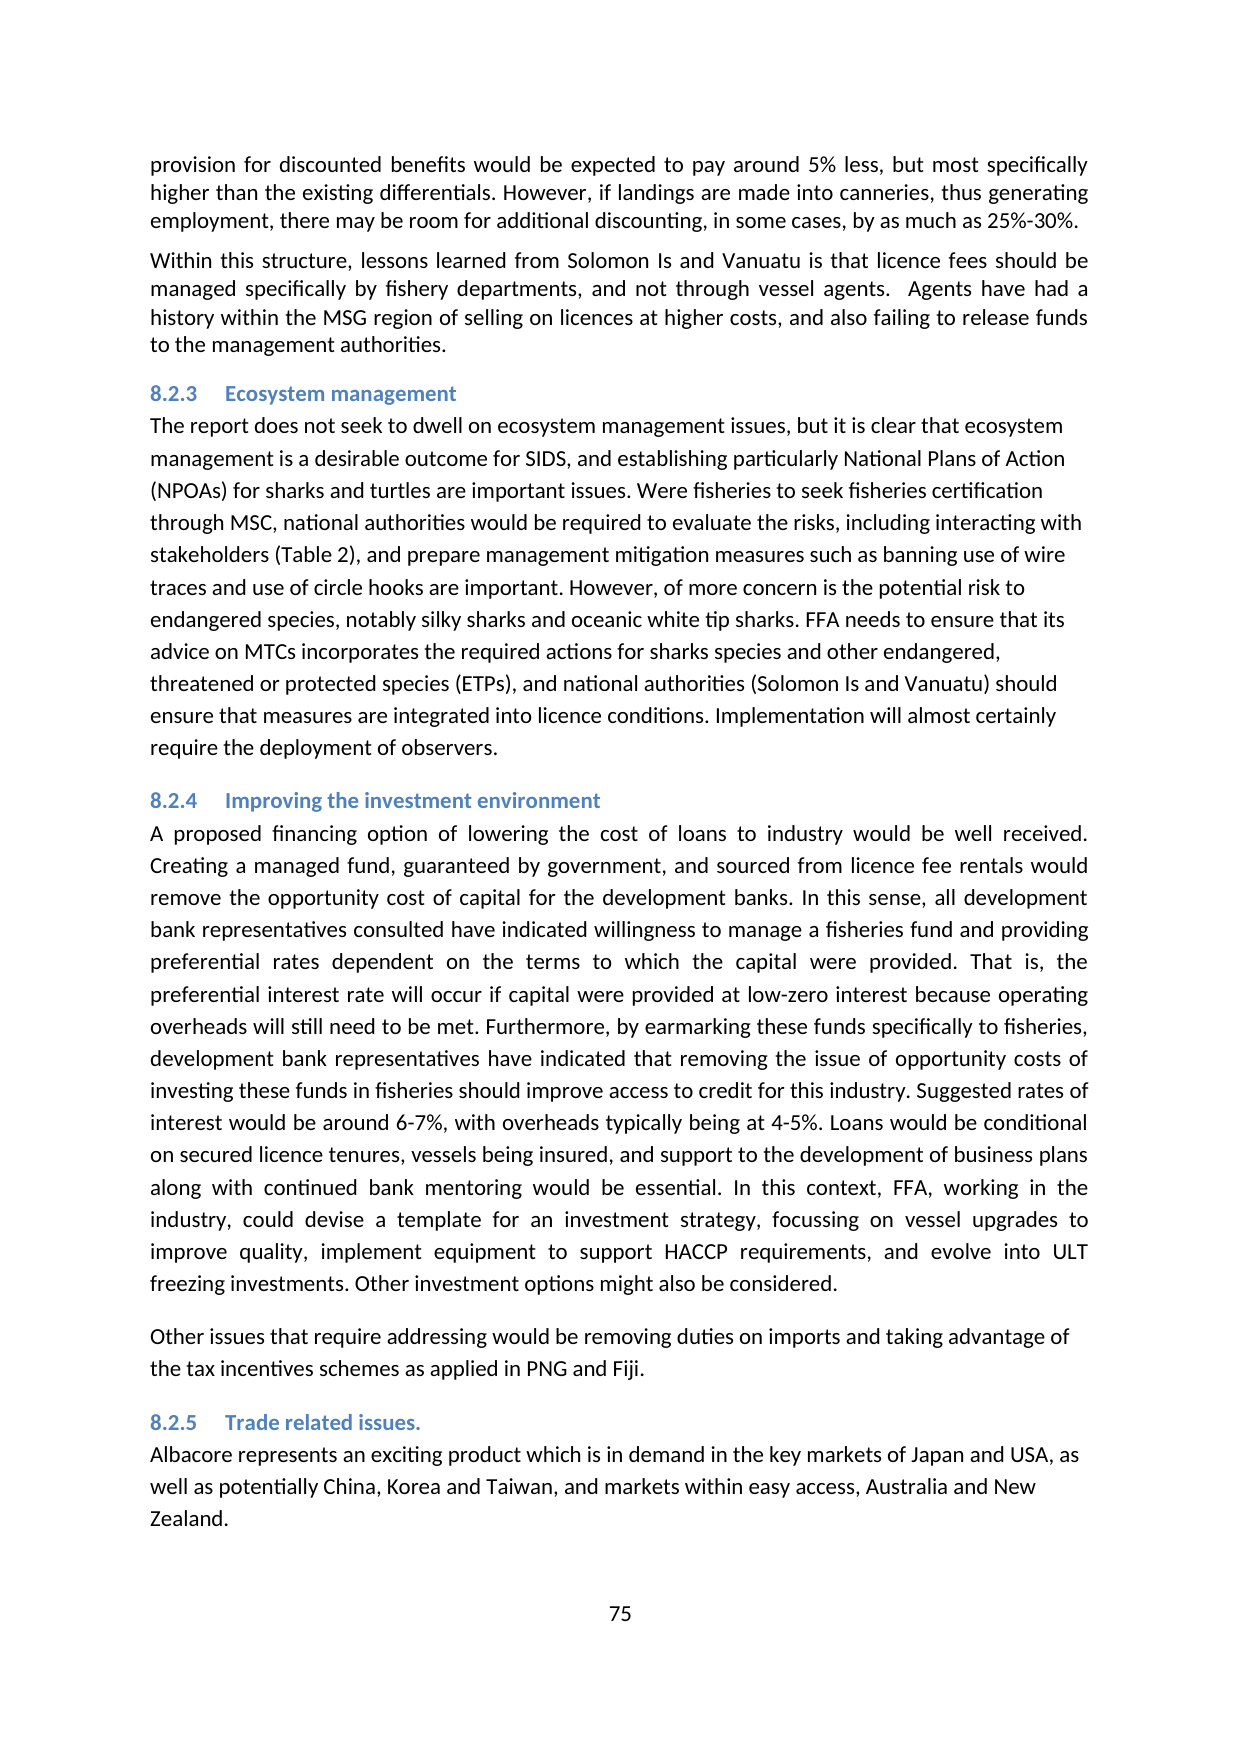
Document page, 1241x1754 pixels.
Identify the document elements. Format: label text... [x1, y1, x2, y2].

subtitle 8.2.3 Ecosystem management [150, 379, 1090, 407]
subtitle 8.2.5 Trade related issues. [150, 1408, 1090, 1436]
text Within this structure, lessons learned from Solomon Is and Vanuatu is that licence fees should be managed specifically by fishery departments, and not through vessel agents. Agents have had a history within the MSG region of selling on licences at higher costs, and also failing to release funds to the management authorities. [150, 247, 1090, 359]
text Other issues that require addressing would be removing duties on imports and taking advantage of the tax incentives schemes as applied in PNG and Fiji. [150, 1322, 1090, 1383]
text Albacore represents an exciting product which is in demand in the key markets of Japan and USA, as well as potentially China, Korea and Taiwan, and markets within easy access, Australia and New Zealand. [150, 1440, 1090, 1532]
text A proposed financing option of lowering the cost of loans to industry would be well received. Creating a managed fund, guaranteed by government, and sourced from licence fee rentals would remove the opportunity cost of capital for the development banks. In this sense, all development bank representatives consulted have indicated willingness to manage a fisheries fund and providing preferential rates dependent on the terms to which the capital were provided. That is, the preferential interest rate will occur if capital were provided at low-zero interest because operating overheads will still need to be met. Furthermore, by earmarking these funds specifically to fisheries, development bank representatives have indicated that removing the issue of opportunity costs of investing these funds in fisheries should improve access to credit for this industry. Suggested rates of interest would be around 6-7%, with overheads typically being at 4-5%. Loans would be conditional on secured licence tenures, vessels being insured, and support to the development of business plans along with continued bank mentoring would be essential. In this context, FFA, working in the industry, could devise a template for an investment strategy, focussing on vessel upgrades to improve quality, implement equipment to support HACCP requirements, and evolve into ULT freezing investments. Other investment options might also be considered. [150, 819, 1090, 1297]
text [150, 150, 1090, 234]
subtitle 8.2.4 Improving the investment environment [150, 787, 1090, 814]
text The report does not seek to dwell on ecosystem management issues, but it is clear that ecosystem management is a desirable outcome for SIDS, and establishing particularly National Plans of Action (NPOAs) for sharks and turtles are important issues. Were fisheries to seek fisheries certification through MSC, national authorities would be required to evaluate the risks, including interacting with stakeholders (Table 2), and prepare management mitigation measures such as banning use of wire traces and use of circle hooks are important. However, of more concern is the potential risk to endangered species, notably silky sharks and oceanic white tip sharks. FFA needs to ensure that its advice on MTCs incorporates the required actions for sharks species and other endangered, threatened or protected species (ETPs), and national authorities (Solomon Is and Vanuatu) should ensure that measures are integrated into licence conditions. Implementation will almost certainly require the deployment of observers. [150, 412, 1090, 762]
